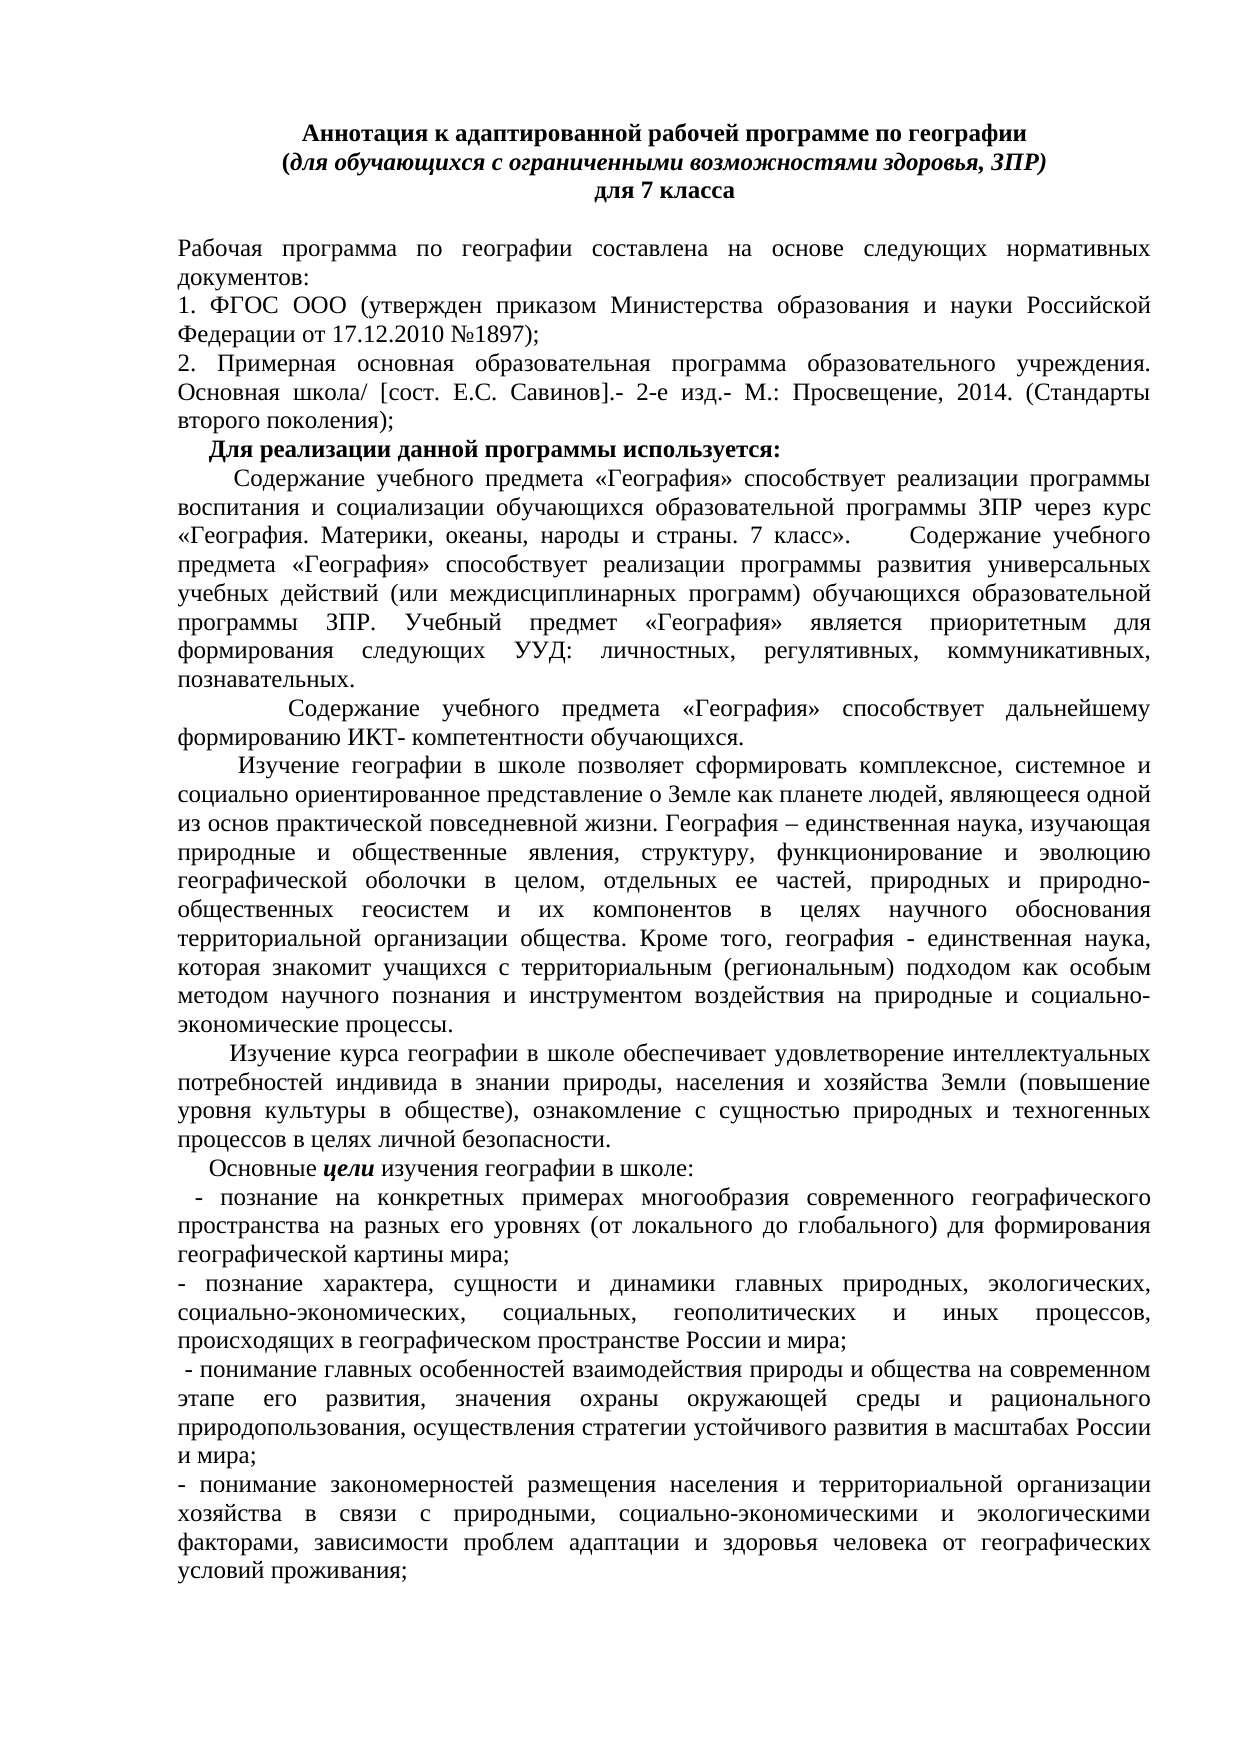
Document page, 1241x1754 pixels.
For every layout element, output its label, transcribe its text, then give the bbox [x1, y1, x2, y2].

text - понимание закономерностей размещения населения и территориальной организации хозяйства в связи с природными, социально-экономическими и экологическими факторами, зависимости проблем адаптации и здоровья человека от географических условий проживания; [177, 1469, 1152, 1584]
text 1. ФГОС ООО (утвержден приказом Министерства образования и науки Российской Федерации от 17.12.2010 №1897); [177, 291, 1152, 348]
text 2. Примерная основная образовательная программа образовательного учреждения. Основная школа/ [сост. Е.С. Савинов].- 2-е изд.- М.: Просвещение, 2014. (Стандарты второго поколения); [177, 348, 1152, 434]
text Для реализации данной программы используется: [177, 434, 1152, 463]
text - понимание главных особенностей взаимодействия природы и общества на современном этапе его развития, значения охраны окружающей среды и рационального природопользования, осуществления стратегии устойчивого развития в масштабах России и мира; [177, 1354, 1152, 1469]
text - познание на конкретных примерах многообразия современного географического пространства на разных его уровнях (от локального до глобального) для формирования географической картины мира; [177, 1182, 1152, 1268]
text Аннотация к адаптированной рабочей программе по географии [177, 118, 1152, 147]
text - познание характера, сущности и динамики главных природных, экологических, социально-экономических, социальных, геополитических и иных процессов, происходящих в географическом пространстве России и мира; [177, 1268, 1152, 1354]
text для 7 класса [177, 176, 1152, 204]
text Изучение курса географии в школе обеспечивает удовлетворение интеллектуальных потребностей индивида в знании природы, населения и хозяйства Земли (повышение уровня культуры в обществе), ознакомление с сущностью природных и техногенных процессов в целях личной безопасности. [177, 1038, 1152, 1153]
text Изучение географии в школе позволяет сформировать комплексное, системное и социально ориентированное представление о Земле как планете людей, являющееся одной из основ практической повседневной жизни. География – единственная наука, изучающая природные и общественные явления, структуру, функционирование и эволюцию географической оболочки в целом, отдельных ее частей, природных и природно-общественных геосистем и их компонентов в целях научного обоснования территориальной организации общества. Кроме того, география - единственная наука, которая знакомит учащихся с территориальным (региональным) подходом как особым методом научного познания и инструментом воздействия на природные и социально-экономические процессы. [177, 751, 1152, 1038]
text Содержание учебного предмета «География» способствует реализации программы воспитания и социализации обучающихся образовательной программы ЗПР через курс «География. Материки, океаны, народы и страны. 7 класс». Содержание учебного предмета «География» способствует реализации программы развития универсальных учебных действий (или междисциплинарных программ) обучающихся образовательной программы ЗПР. Учебный предмет «География» является приоритетным для формирования следующих УУД: личностных, регулятивных, коммуникативных, познавательных. [177, 463, 1152, 693]
text Содержание учебного предмета «География» способствует дальнейшему формированию ИКТ- компетентности обучающихся. [177, 693, 1152, 751]
text Основные цели изучения географии в школе: [177, 1153, 1152, 1182]
text (для обучающихся с ограниченными возможностями здоровья, ЗПР) [177, 147, 1152, 176]
text Рабочая программа по географии составлена на основе следующих нормативных документов: [177, 233, 1152, 291]
